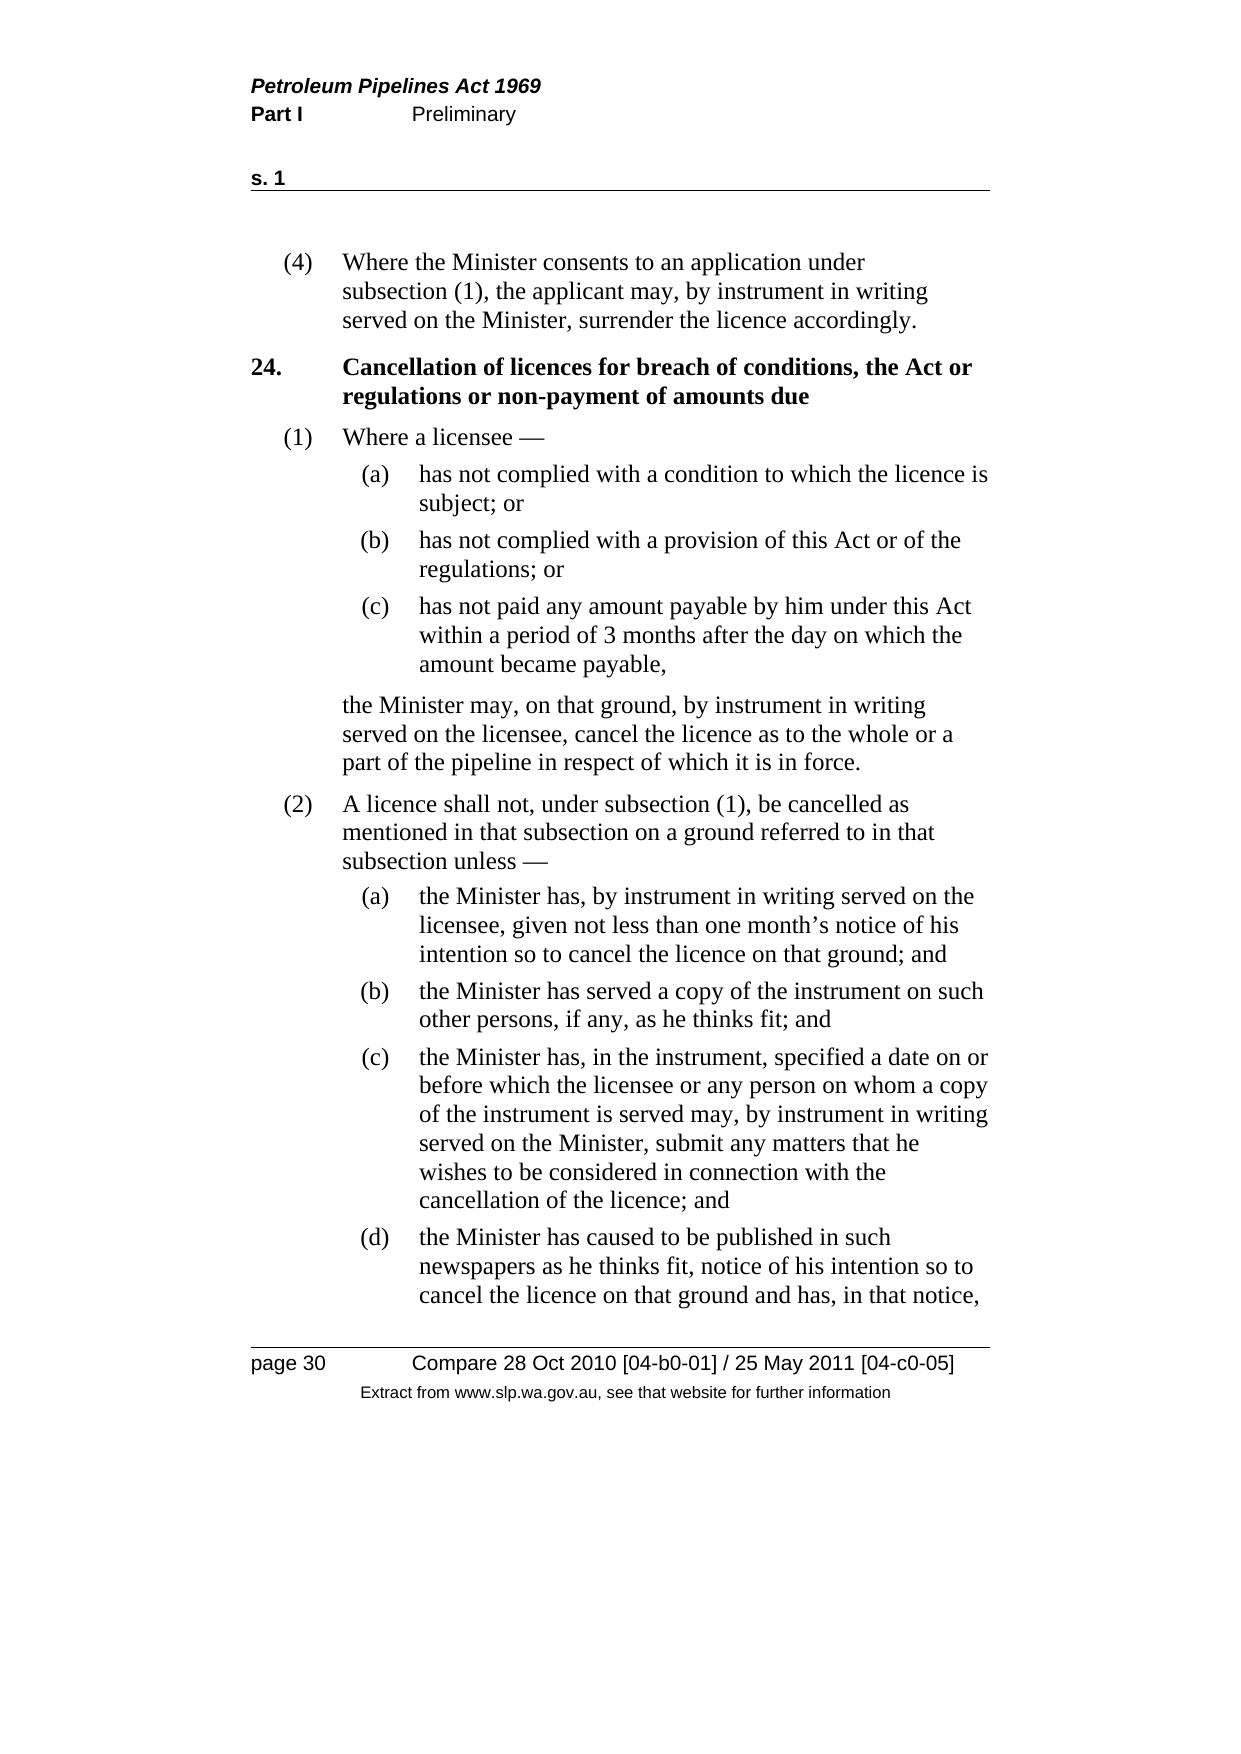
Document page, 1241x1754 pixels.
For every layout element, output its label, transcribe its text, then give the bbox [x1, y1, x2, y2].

text the Minister may, on that ground, by instrument in writing served on the licensee, cancel the licence as to the whole or a part of the pipeline in respect of which it is in force. [251, 690, 990, 776]
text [251, 1222, 990, 1309]
text (b) the Minister has served a copy of the instrument on such other persons, if any, as he thinks fit; and [251, 976, 990, 1033]
text (c) has not paid any amount payable by him under this Act within a period of 3 months after the day on which the amount became payable, [251, 591, 990, 677]
text (1) Where a licensee — [251, 422, 990, 451]
text (a) has not complied with a condition to which the licence is subject; or [251, 459, 990, 517]
subtitle 24. Cancellation of licences for breach of conditions, the Act or regulations or non-payment of amounts due [251, 352, 990, 410]
text (a) the Minister has, by instrument in writing served on the licensee, given not less than one month’s notice of his intention so to cancel the licence on that ground; and [251, 881, 990, 967]
text (b) has not complied with a provision of this Act or of the regulations; or [251, 525, 990, 583]
text (c) the Minister has, in the instrument, specified a date on or before which the licensee or any person on whom a copy of the instrument is served may, by instrument in writing served on the Minister, submit any matters that he wishes to be considered in connection with the cancellation of the licence; and [251, 1042, 990, 1214]
text (4) Where the Minister consents to an application under subsection (1), the applicant may, by instrument in writing served on the Minister, surrender the licence accordingly. [251, 247, 990, 334]
text (2) A licence shall not, under subsection (1), be cancelled as mentioned in that subsection on a ground referred to in that subsection unless — [251, 789, 990, 875]
